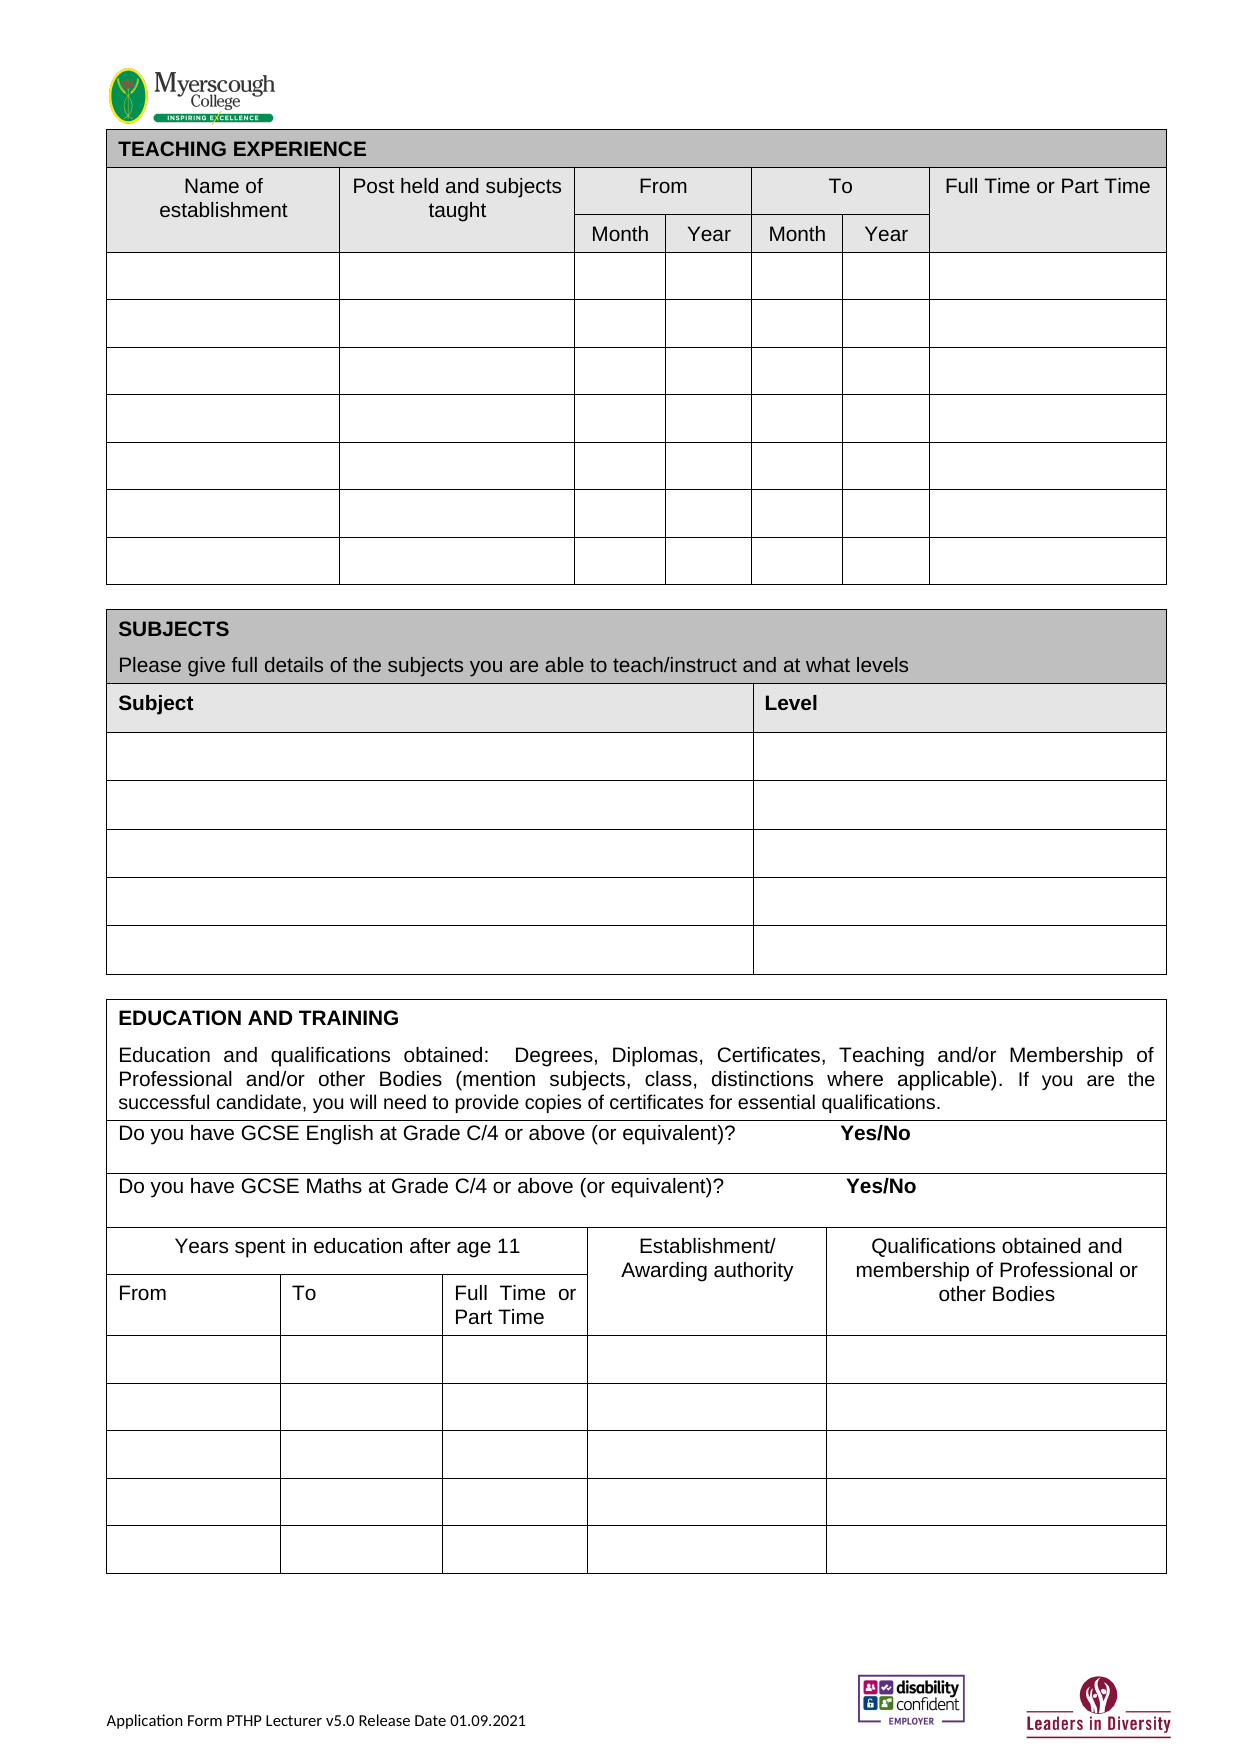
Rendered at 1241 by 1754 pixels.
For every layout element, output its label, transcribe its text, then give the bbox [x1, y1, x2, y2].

table_cell [443, 1431, 587, 1478]
table_cell Full Time or Part Time [443, 1275, 587, 1335]
table_cell [843, 348, 929, 394]
table_cell [827, 1431, 1166, 1478]
table_cell [930, 348, 1166, 394]
table_cell [443, 1384, 587, 1430]
table_cell [107, 538, 339, 584]
table_cell Full Time or Part Time [930, 168, 1166, 252]
table_header TEACHING EXPERIENCE [107, 130, 1166, 167]
table_cell [754, 733, 1166, 780]
table_cell Years spent in education after age 11 [107, 1228, 587, 1274]
table_cell [107, 300, 339, 347]
table_cell Month [575, 215, 665, 252]
table_cell [752, 538, 842, 584]
table_cell [754, 830, 1166, 877]
table_cell [752, 348, 842, 394]
table_cell [281, 1336, 442, 1383]
table_cell From [107, 1275, 280, 1335]
table_cell [588, 1336, 826, 1383]
table_cell [752, 253, 842, 299]
table_cell [843, 300, 929, 347]
table_cell [930, 538, 1166, 584]
table_cell [588, 1526, 826, 1573]
table_cell Post held and subjects taught [340, 168, 574, 252]
table_cell [666, 253, 751, 299]
table_cell [281, 1384, 442, 1430]
table_cell [827, 1336, 1166, 1383]
table_cell [281, 1526, 442, 1573]
table_cell [754, 878, 1166, 925]
table_cell [827, 1384, 1166, 1430]
table_cell [107, 878, 753, 925]
table_cell [843, 538, 929, 584]
table_cell [107, 1384, 280, 1430]
table_cell To [752, 168, 929, 214]
table_cell [843, 395, 929, 442]
table_cell [666, 395, 751, 442]
table_cell [107, 830, 753, 877]
table_cell [588, 1431, 826, 1478]
table_cell [107, 926, 753, 974]
table_cell [575, 348, 665, 394]
table_cell [575, 395, 665, 442]
table_cell [340, 490, 574, 537]
table_cell [843, 443, 929, 489]
table_cell Do you have GCSE Maths at Grade C/4 or above (or equivalent)? Yes/No [107, 1174, 1166, 1227]
picture [849, 1671, 972, 1727]
table_cell [827, 1479, 1166, 1525]
table_cell [107, 348, 339, 394]
table_cell [281, 1479, 442, 1525]
table_cell [930, 300, 1166, 347]
table_cell Subject [107, 684, 753, 732]
table_cell [666, 490, 751, 537]
table_cell Qualifications obtained and membership of Professional or other Bodies [827, 1228, 1166, 1335]
picture [1023, 1673, 1174, 1741]
table_cell [575, 490, 665, 537]
table_cell To [281, 1275, 442, 1335]
table_cell [588, 1384, 826, 1430]
table_cell [107, 1479, 280, 1525]
table_cell [754, 781, 1166, 828]
table_cell [107, 1526, 280, 1573]
picture [106, 65, 279, 129]
table_cell [281, 1431, 442, 1478]
table_cell [843, 253, 929, 299]
table_cell [930, 395, 1166, 442]
table_cell Level [754, 684, 1166, 732]
table_cell [666, 348, 751, 394]
table_cell [107, 781, 753, 828]
table_cell [575, 443, 665, 489]
table_cell Year [666, 215, 751, 252]
table_header EDUCATION AND TRAINING Education and qualifications obtained: Degrees, Diplomas, Certificates, Teaching and/or Membership of Professional and/or other Bodies (mention subjects, class, distinctions where applicable). If you are the successful candidate, you will need to provide copies of certificates for essential qualifications. [107, 1000, 1166, 1119]
table_cell Establishment/ Awarding authority [588, 1228, 826, 1335]
table_cell [930, 253, 1166, 299]
table_cell [754, 926, 1166, 974]
table_cell [340, 538, 574, 584]
table_cell [443, 1526, 587, 1573]
table_cell [752, 300, 842, 347]
table_cell From [575, 168, 751, 214]
table_cell [107, 1336, 280, 1383]
table_cell [340, 348, 574, 394]
table_cell [107, 395, 339, 442]
table_cell [827, 1526, 1166, 1573]
table_cell [107, 1431, 280, 1478]
table_cell [752, 395, 842, 442]
table_cell [930, 443, 1166, 489]
table_cell [107, 443, 339, 489]
table_cell [340, 443, 574, 489]
table_cell [107, 733, 753, 780]
table_cell Name of establishment [107, 168, 339, 252]
table_cell [575, 300, 665, 347]
table_cell [107, 490, 339, 537]
table_cell [443, 1336, 587, 1383]
table_header SUBJECTS Please give full details of the subjects you are able to teach/instruct and at what levels [107, 610, 1166, 683]
table_cell [666, 300, 751, 347]
table_cell [575, 253, 665, 299]
table_cell [340, 300, 574, 347]
table_cell Year [843, 215, 929, 252]
table_cell [107, 253, 339, 299]
table_cell [666, 538, 751, 584]
table_cell [588, 1479, 826, 1525]
table_cell [843, 490, 929, 537]
table_cell [752, 443, 842, 489]
table_cell [575, 538, 665, 584]
table_cell [340, 253, 574, 299]
table_cell [340, 395, 574, 442]
table_cell [666, 443, 751, 489]
table_cell Month [752, 215, 842, 252]
table_cell [930, 490, 1166, 537]
table_cell [443, 1479, 587, 1525]
table_cell [752, 490, 842, 537]
table_cell Do you have GCSE English at Grade C/4 or above (or equivalent)? Yes/No [107, 1121, 1166, 1173]
